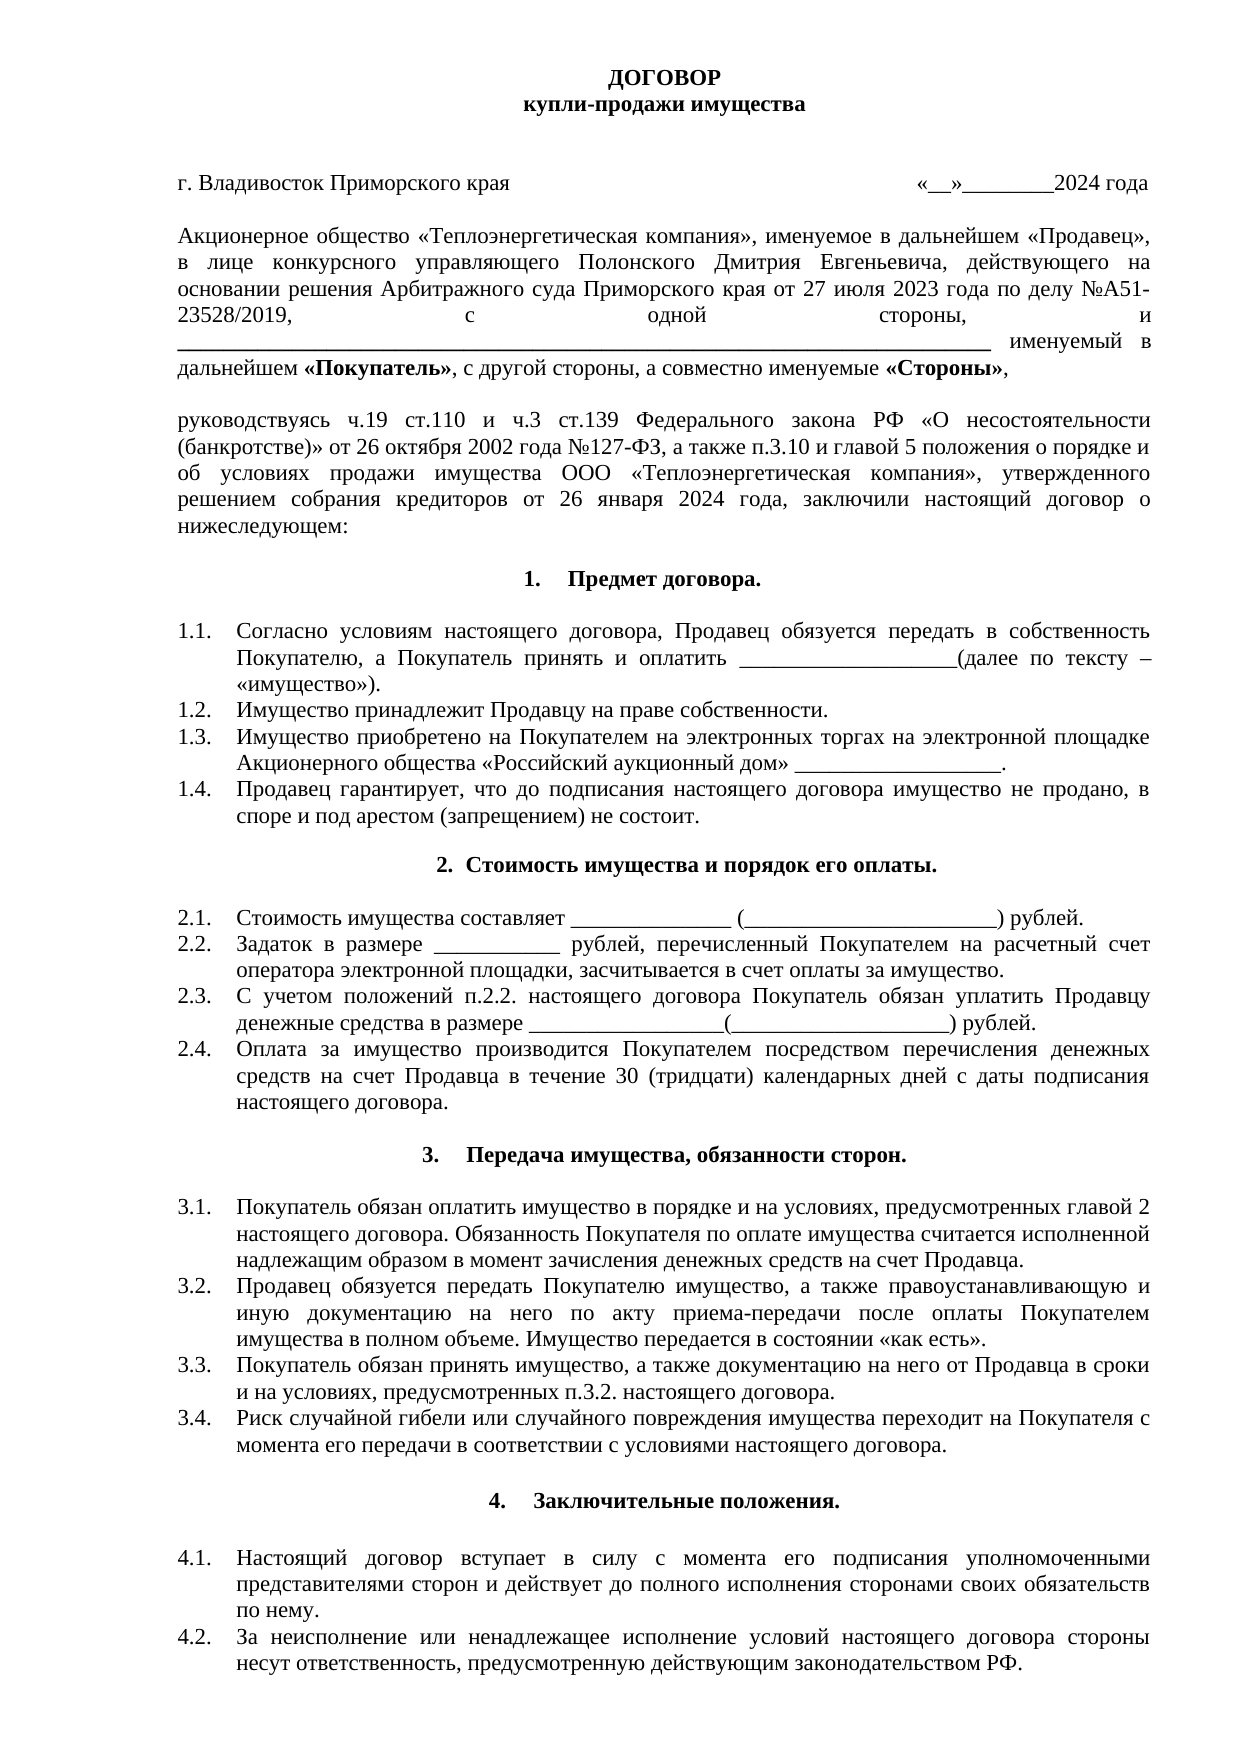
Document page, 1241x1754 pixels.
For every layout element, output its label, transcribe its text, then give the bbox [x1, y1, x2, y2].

list С учетом положений п.2.2. настоящего договора Покупатель обязан уплатить Продавцу денежные средства в размере _________________(___________________) рублей. [177, 983, 1152, 1035]
list Имущество приобретено на Покупателем на электронных торгах на электронной площадке Акционерного общества «Российский аукционный дом» __________________. [177, 723, 1152, 775]
list Покупатель обязан принять имущество, а также документацию на него от Продавца в сроки и на условиях, предусмотренных п.3.2. настоящего договора. [177, 1352, 1152, 1404]
list Продавец обязуется передать Покупателю имущество, а также правоустанавливающую и иную документацию на него по акту приема-передачи после оплаты Покупателем имущества в полном объеме. Имущество передается в состоянии «как есть». [177, 1272, 1152, 1352]
text руководствуясь ч.19 ст.110 и ч.3 ст.139 Федерального закона РФ «О несостоятельности (банкротстве)» от 26 октября 2002 года №127-ФЗ, а также п.3.10 и главой 5 положения о порядке и об условиях продажи имущества ООО «Теплоэнергетическая компания», утвержденного решением собрания кредиторов от 26 января 2024 года, заключили настоящий договор о нижеследующем: [177, 406, 1152, 538]
list Продавец гарантирует, что до подписания настоящего договора имущество не продано, в споре и под арестом (запрещением) не состоит. [177, 775, 1152, 828]
list Согласно условиям настоящего договора, Продавец обязуется передать в собственность Покупателю, а Покупатель принять и оплатить ___________________(далее по тексту – «имущество»). [177, 617, 1152, 696]
list Оплата за имущество производится Покупателем посредством перечисления денежных средств на счет Продавца в течение 30 (тридцати) календарных дней с даты подписания настоящего договора. [177, 1035, 1152, 1114]
list За неисполнение или ненадлежащее исполнение условий настоящего договора стороны несут ответственность, предусмотренную действующим законодательством РФ. [177, 1623, 1152, 1676]
list Заключительные положения. [177, 1487, 1152, 1513]
text Акционерное общество «Теплоэнергетическая компания», именуемое в дальнейшем «Продавец», в лице конкурсного управляющего Полонского Дмитрия Евгеньевича, действующего на основании решения Арбитражного суда Приморского края от 27 июля 2023 года по делу №А51-23528/2019, с одной стороны, и _______________________________________________________________________ именуемый в дальнейшем «Покупатель», с другой стороны, а совместно именуемые «Стороны», [177, 222, 1152, 380]
subtitle ДОГОВОР [177, 64, 1152, 90]
list Предмет договора. [133, 564, 1152, 591]
subtitle купли-продажи имущества [177, 90, 1152, 117]
list Стоимость имущества и порядок его оплаты. [222, 851, 1152, 877]
list Имущество принадлежит Продавцу на праве собственности. [177, 696, 1152, 723]
list Задаток в размере ___________ рублей, перечисленный Покупателем на расчетный счет оператора электронной площадки, засчитывается в счет оплаты за имущество. [177, 930, 1152, 983]
list Настоящий договор вступает в силу с момента его подписания уполномоченными представителями сторон и действует до полного исполнения сторонами своих обязательств по нему. [177, 1544, 1152, 1623]
text г. Владивосток Приморского края «__»________2024 года [177, 169, 1152, 196]
list Передача имущества, обязанности сторон. [177, 1141, 1152, 1167]
list Покупатель обязан оплатить имущество в порядке и на условиях, предусмотренных главой 2 настоящего договора. Обязанность Покупателя по оплате имущества считается исполненной надлежащим образом в момент зачисления денежных средств на счет Продавца. [177, 1193, 1152, 1272]
list Стоимость имущества составляет ______________ (______________________) рублей. [177, 903, 1152, 930]
list Риск случайной гибели или случайного повреждения имущества переходит на Покупателя с момента его передачи в соответствии с условиями настоящего договора. [177, 1404, 1152, 1457]
